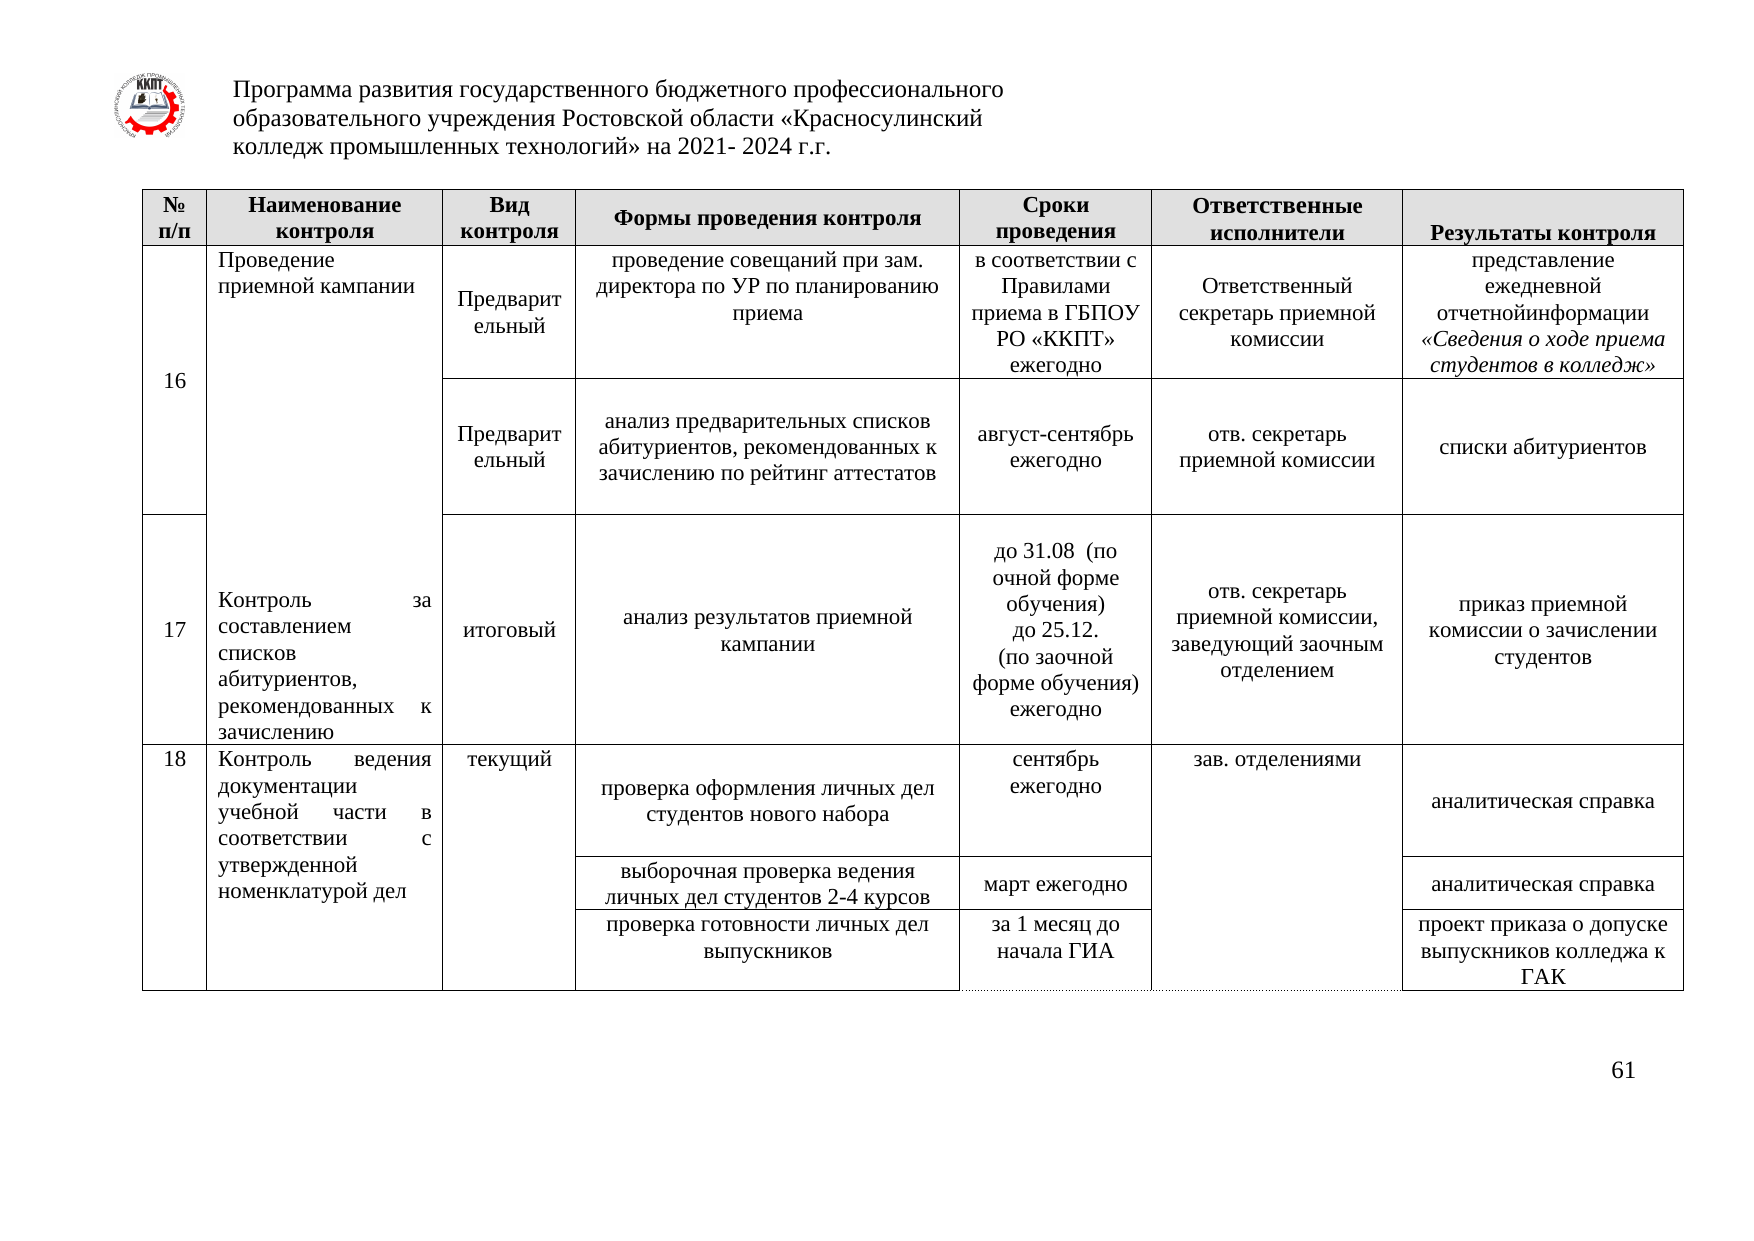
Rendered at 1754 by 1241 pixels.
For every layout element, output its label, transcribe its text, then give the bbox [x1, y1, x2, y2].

table_cell Предварительный [443, 379, 575, 514]
table_cell отв. секретарь приемной комиссии [1152, 379, 1402, 514]
table_cell за 1 месяц до начала ГИА [960, 910, 1151, 989]
table_cell аналитическая справка [1403, 745, 1683, 856]
table_cell приказ приемной комиссии о зачислении студентов [1403, 515, 1683, 744]
table_cell отв. секретарь приемной комиссии, заведующий заочным отделением [1152, 515, 1402, 744]
table_cell проверка оформления личных дел студентов нового набора [576, 745, 959, 856]
table_header Вид контроля [443, 190, 575, 245]
table_cell проект приказа о допуске выпускников колледжа к ГАК [1403, 910, 1683, 989]
table_cell анализ предварительных списков абитуриентов, рекомендованных к зачислению по рейтинг аттестатов [576, 379, 959, 514]
table_cell итоговый [443, 515, 575, 744]
table_cell до 31.08 (по очной форме обучения) до 25.12. (по заочной форме обучения) ежегодно [960, 515, 1151, 744]
table_header Ответственные исполнители [1152, 190, 1402, 245]
table_cell зав. отделениями [1152, 745, 1402, 989]
table_cell 18 [143, 745, 206, 989]
picture [114, 73, 185, 138]
table_cell аналитическая справка [1403, 857, 1683, 909]
table_header № п/п [143, 190, 206, 245]
table_cell списки абитуриентов [1403, 379, 1683, 514]
table_cell Предварительный [443, 246, 575, 378]
table_header Наименование контроля [207, 190, 442, 245]
table_cell текущий [443, 745, 575, 989]
table_cell проведение совещаний при зам. директора по УР по планированию приема [576, 246, 959, 378]
table_cell представление ежедневной отчетнойинформации «Сведения о ходе приема студентов в колледж» [1403, 246, 1683, 378]
table_header Сроки проведения [960, 190, 1151, 245]
table_cell выборочная проверка ведения личных дел студентов 2-4 курсов [576, 857, 959, 909]
table_cell в соответствии с Правилами приема в ГБПОУ РО «ККПТ» ежегодно [960, 246, 1151, 378]
table_header Результаты контроля [1403, 190, 1683, 245]
table_cell Проведение приемной кампании Контроль за составлением списков абитуриентов, рекомендованных к зачислению [207, 246, 442, 744]
table_cell сентябрь ежегодно [960, 745, 1151, 856]
table_cell Контроль ведения документации учебной части в соответствии с утвержденной номенклатурой дел [207, 745, 442, 989]
table_cell август-сентябрь ежегодно [960, 379, 1151, 514]
table_cell анализ результатов приемной кампании [576, 515, 959, 744]
table_cell 17 [143, 515, 206, 744]
table_cell Ответственный секретарь приемной комиссии [1152, 246, 1402, 378]
table_cell 16 [143, 246, 206, 514]
table_header Формы проведения контроля [576, 190, 959, 245]
table_cell проверка готовности личных дел выпускников [576, 910, 959, 989]
table_cell март ежегодно [960, 857, 1151, 909]
